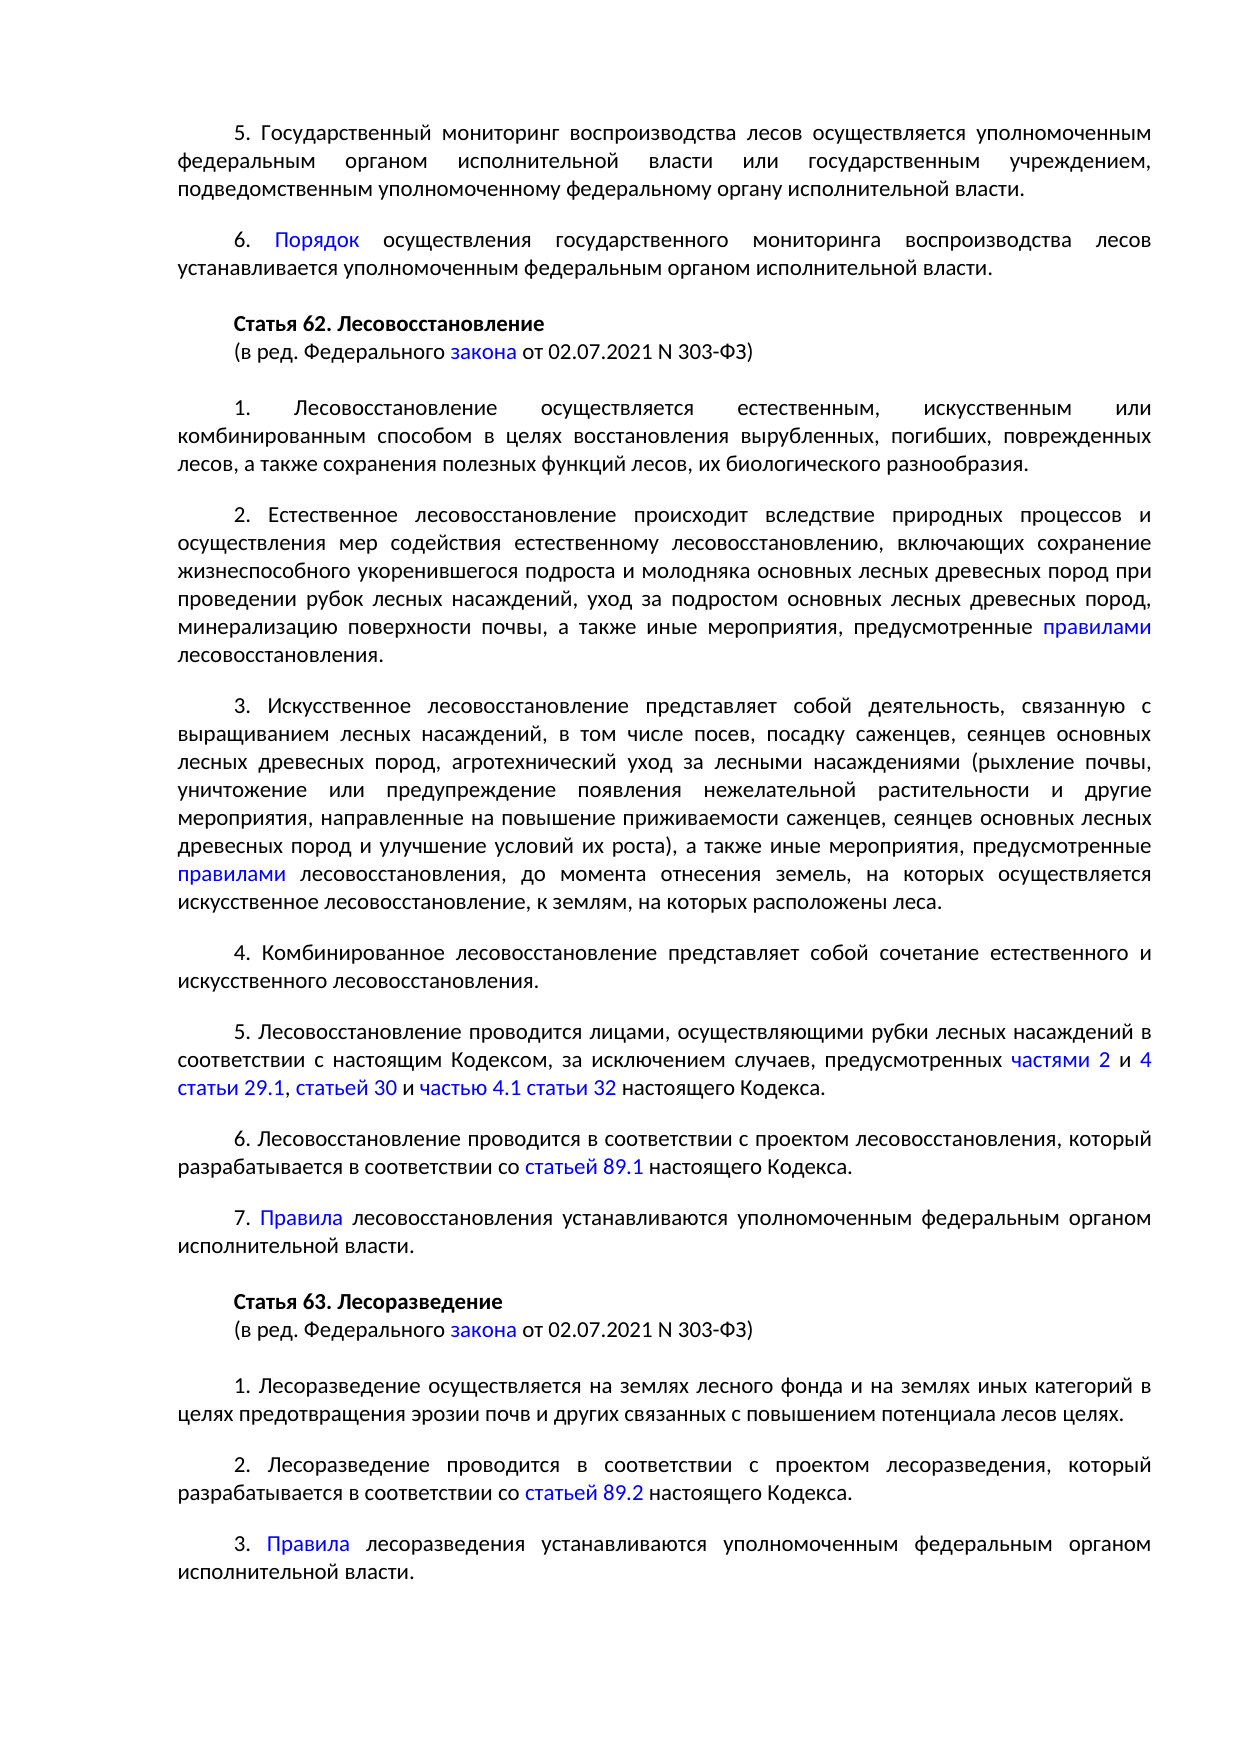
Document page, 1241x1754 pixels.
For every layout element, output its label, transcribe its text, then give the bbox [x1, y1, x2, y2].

text 3. Правила лесоразведения устанавливаются уполномоченным федеральным органом исполнительной власти. [177, 1529, 1152, 1585]
text 5. Лесовосстановление проводится лицами, осуществляющими рубки лесных насаждений в соответствии с настоящим Кодексом, за исключением случаев, предусмотренных частями 2 и 4 статьи 29.1, статьей 30 и частью 4.1 статьи 32 настоящего Кодекса. [177, 1017, 1152, 1101]
text (в ред. Федерального закона от 02.07.2021 N 303-ФЗ) [177, 1315, 1152, 1343]
text (в ред. Федерального закона от 02.07.2021 N 303-ФЗ) [177, 337, 1152, 365]
text 5. Государственный мониторинг воспроизводства лесов осуществляется уполномоченным федеральным органом исполнительной власти или государственным учреждением, подведомственным уполномоченному федеральному органу исполнительной власти. [177, 118, 1152, 202]
text 3. Искусственное лесовосстановление представляет собой деятельность, связанную с выращиванием лесных насаждений, в том числе посев, посадку саженцев, сеянцев основных лесных древесных пород, агротехнический уход за лесными насаждениями (рыхление почвы, уничтожение или предупреждение появления нежелательной растительности и другие мероприятия, направленные на повышение приживаемости саженцев, сеянцев основных лесных древесных пород и улучшение условий их роста), а также иные мероприятия, предусмотренные правилами лесовосстановления, до момента отнесения земель, на которых осуществляется искусственное лесовосстановление, к землям, на которых расположены леса. [177, 691, 1152, 915]
title Статья 63. Лесоразведение [177, 1287, 1152, 1315]
text 2. Естественное лесовосстановление происходит вследствие природных процессов и осуществления мер содействия естественному лесовосстановлению, включающих сохранение жизнеспособного укоренившегося подроста и молодняка основных лесных древесных пород при проведении рубок лесных насаждений, уход за подростом основных лесных древесных пород, минерализацию поверхности почвы, а также иные мероприятия, предусмотренные правилами лесовосстановления. [177, 500, 1152, 668]
text 2. Лесоразведение проводится в соответствии с проектом лесоразведения, который разрабатывается в соответствии со статьей 89.2 настоящего Кодекса. [177, 1450, 1152, 1506]
text 1. Лесоразведение осуществляется на землях лесного фонда и на землях иных категорий в целях предотвращения эрозии почв и других связанных с повышением потенциала лесов целях. [177, 1371, 1152, 1427]
title Статья 62. Лесовосстановление [177, 309, 1152, 337]
text 1. Лесовосстановление осуществляется естественным, искусственным или комбинированным способом в целях восстановления вырубленных, погибших, поврежденных лесов, а также сохранения полезных функций лесов, их биологического разнообразия. [177, 393, 1152, 477]
text 7. Правила лесовосстановления устанавливаются уполномоченным федеральным органом исполнительной власти. [177, 1203, 1152, 1259]
text 6. Порядок осуществления государственного мониторинга воспроизводства лесов устанавливается уполномоченным федеральным органом исполнительной власти. [177, 225, 1152, 281]
text 6. Лесовосстановление проводится в соответствии с проектом лесовосстановления, который разрабатывается в соответствии со статьей 89.1 настоящего Кодекса. [177, 1124, 1152, 1180]
text 4. Комбинированное лесовосстановление представляет собой сочетание естественного и искусственного лесовосстановления. [177, 938, 1152, 994]
